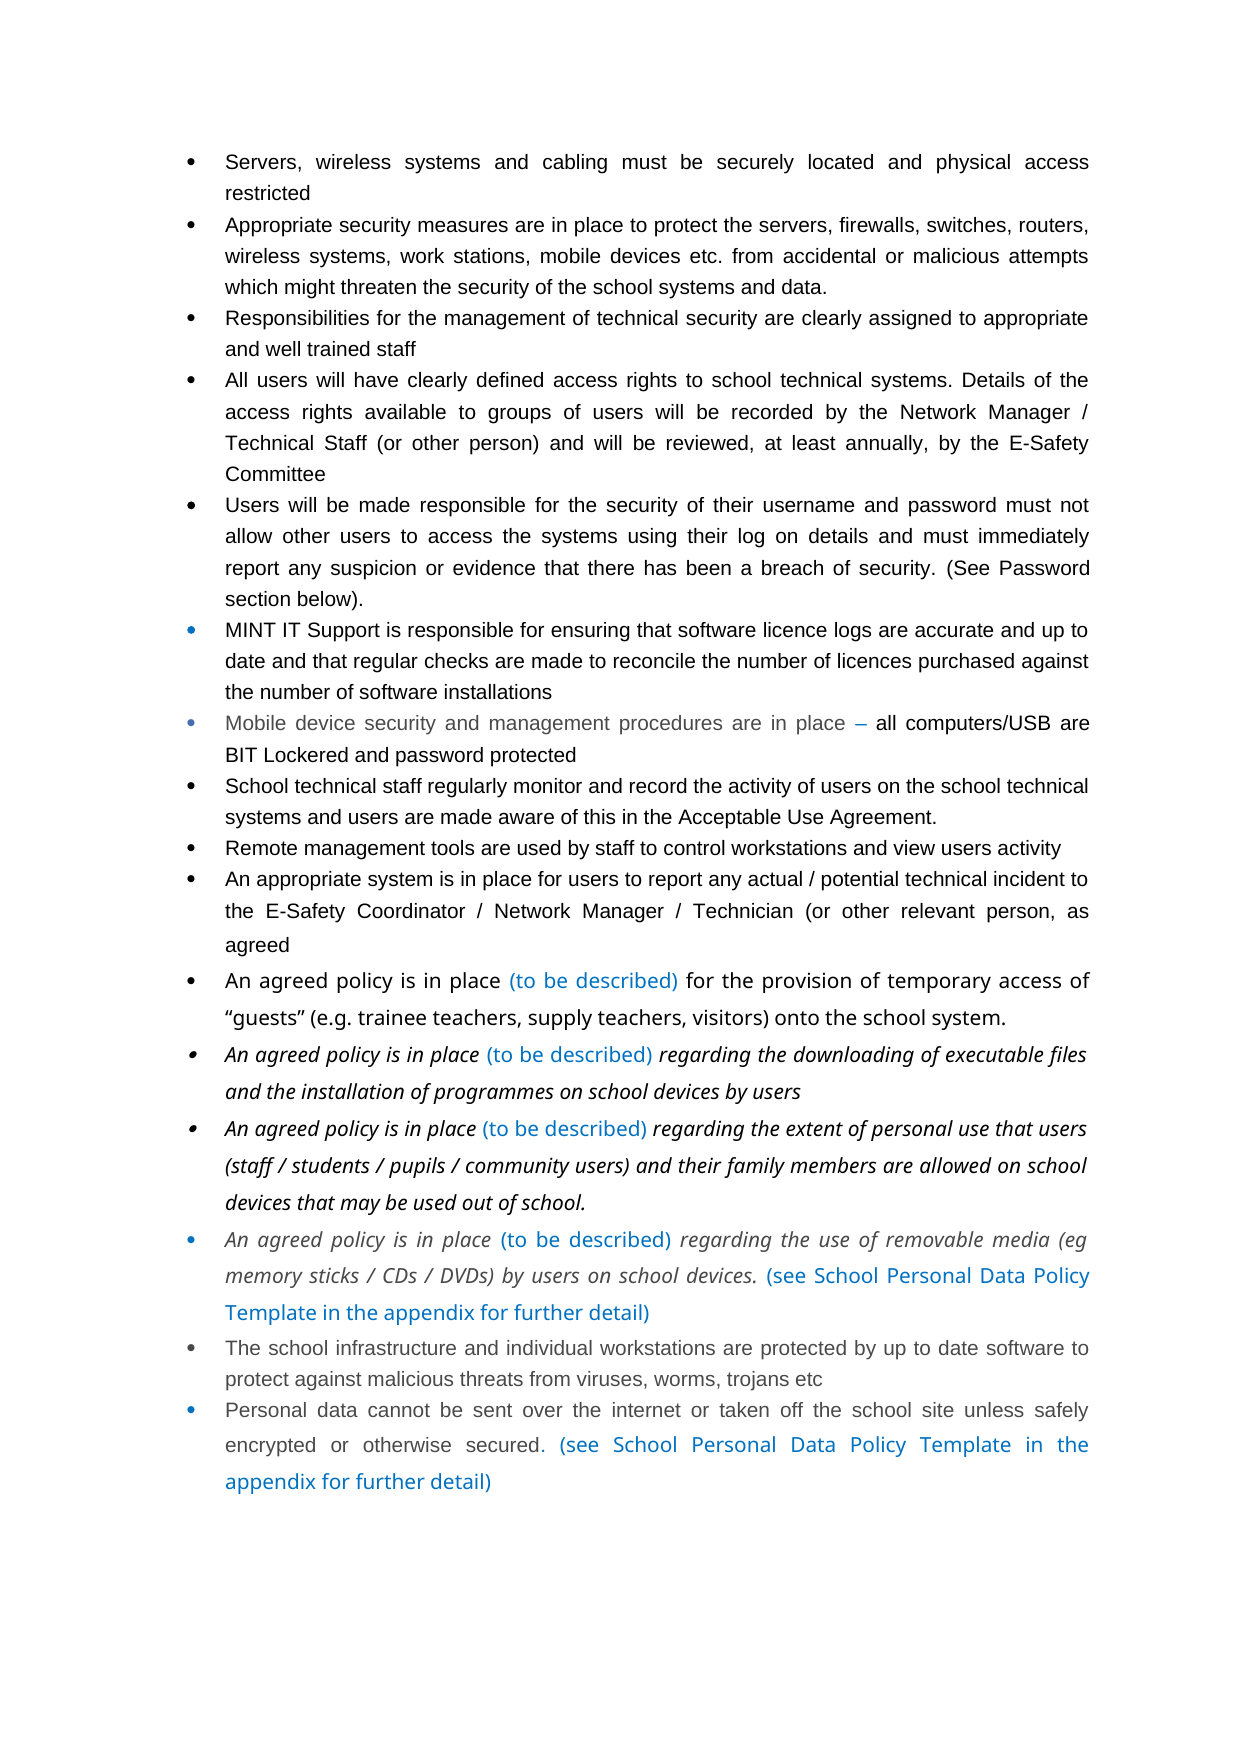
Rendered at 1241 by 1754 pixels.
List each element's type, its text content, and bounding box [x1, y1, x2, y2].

list Users will be made responsible for the security of their username and password must not allow other users to access the systems using their log on details and must immediately report any suspicion or evidence that there has been a breach of security. (See Password section below). [187, 493, 1090, 611]
list An agreed policy is in place (to be described) for the provision of temporary access of “guests” (e.g. trainee teachers, supply teachers, visitors) onto the school system. [187, 967, 1090, 1032]
list An agreed policy is in place (to be described) regarding the extent of personal use that users (staff / students / pupils / community users) and their family members are allowed on school devices that may be used out of school. [187, 1114, 1090, 1216]
list Servers, wireless systems and cabling must be securely located and physical access restricted [187, 150, 1090, 205]
list Responsibilities for the management of technical security are clearly assigned to appropriate and well trained staff [187, 306, 1090, 361]
list Remote management tools are used by staff to control workstations and view users activity [187, 836, 1090, 860]
list An agreed policy is in place (to be described) regarding the use of removable media (eg memory sticks / CDs / DVDs) by users on school devices. (see School Personal Data Policy Template in the appendix for further detail) [187, 1225, 1090, 1327]
list All users will have clearly defined access rights to school technical systems. Details of the access rights available to groups of users will be recorded by the Network Manager / Technical Staff (or other person) and will be reviewed, at least annually, by the E-Safety Committee [187, 368, 1090, 486]
list Personal data cannot be sent over the internet or taken off the school site unless safely encrypted or otherwise secured. (see School Personal Data Policy Template in the appendix for further detail) [187, 1398, 1090, 1496]
list An appropriate system is in place for users to report any actual / potential technical incident to the E-Safety Coordinator / Network Manager / Technician (or other relevant person, as agreed [187, 867, 1090, 958]
list Appropriate security measures are in place to protect the servers, firewalls, switches, routers, wireless systems, work stations, mobile devices etc. from accidental or malicious attempts which might threaten the security of the school systems and data. [187, 212, 1090, 299]
list School technical staff regularly monitor and record the activity of users on the school technical systems and users are made aware of this in the Acceptable Use Agreement. [187, 774, 1090, 829]
list The school infrastructure and individual workstations are protected by up to date software to protect against malicious threats from viruses, worms, trojans etc [187, 1335, 1090, 1391]
list MINT IT Support is responsible for ensuring that software licence logs are accurate and up to date and that regular checks are made to reconcile the number of licences purchased against the number of software installations [187, 618, 1090, 704]
list An agreed policy is in place (to be described) regarding the downloading of executable files and the installation of programmes on school devices by users [187, 1040, 1090, 1106]
list Mobile device security and management procedures are in place – all computers/USB are BIT Lockered and password protected [187, 711, 1090, 766]
